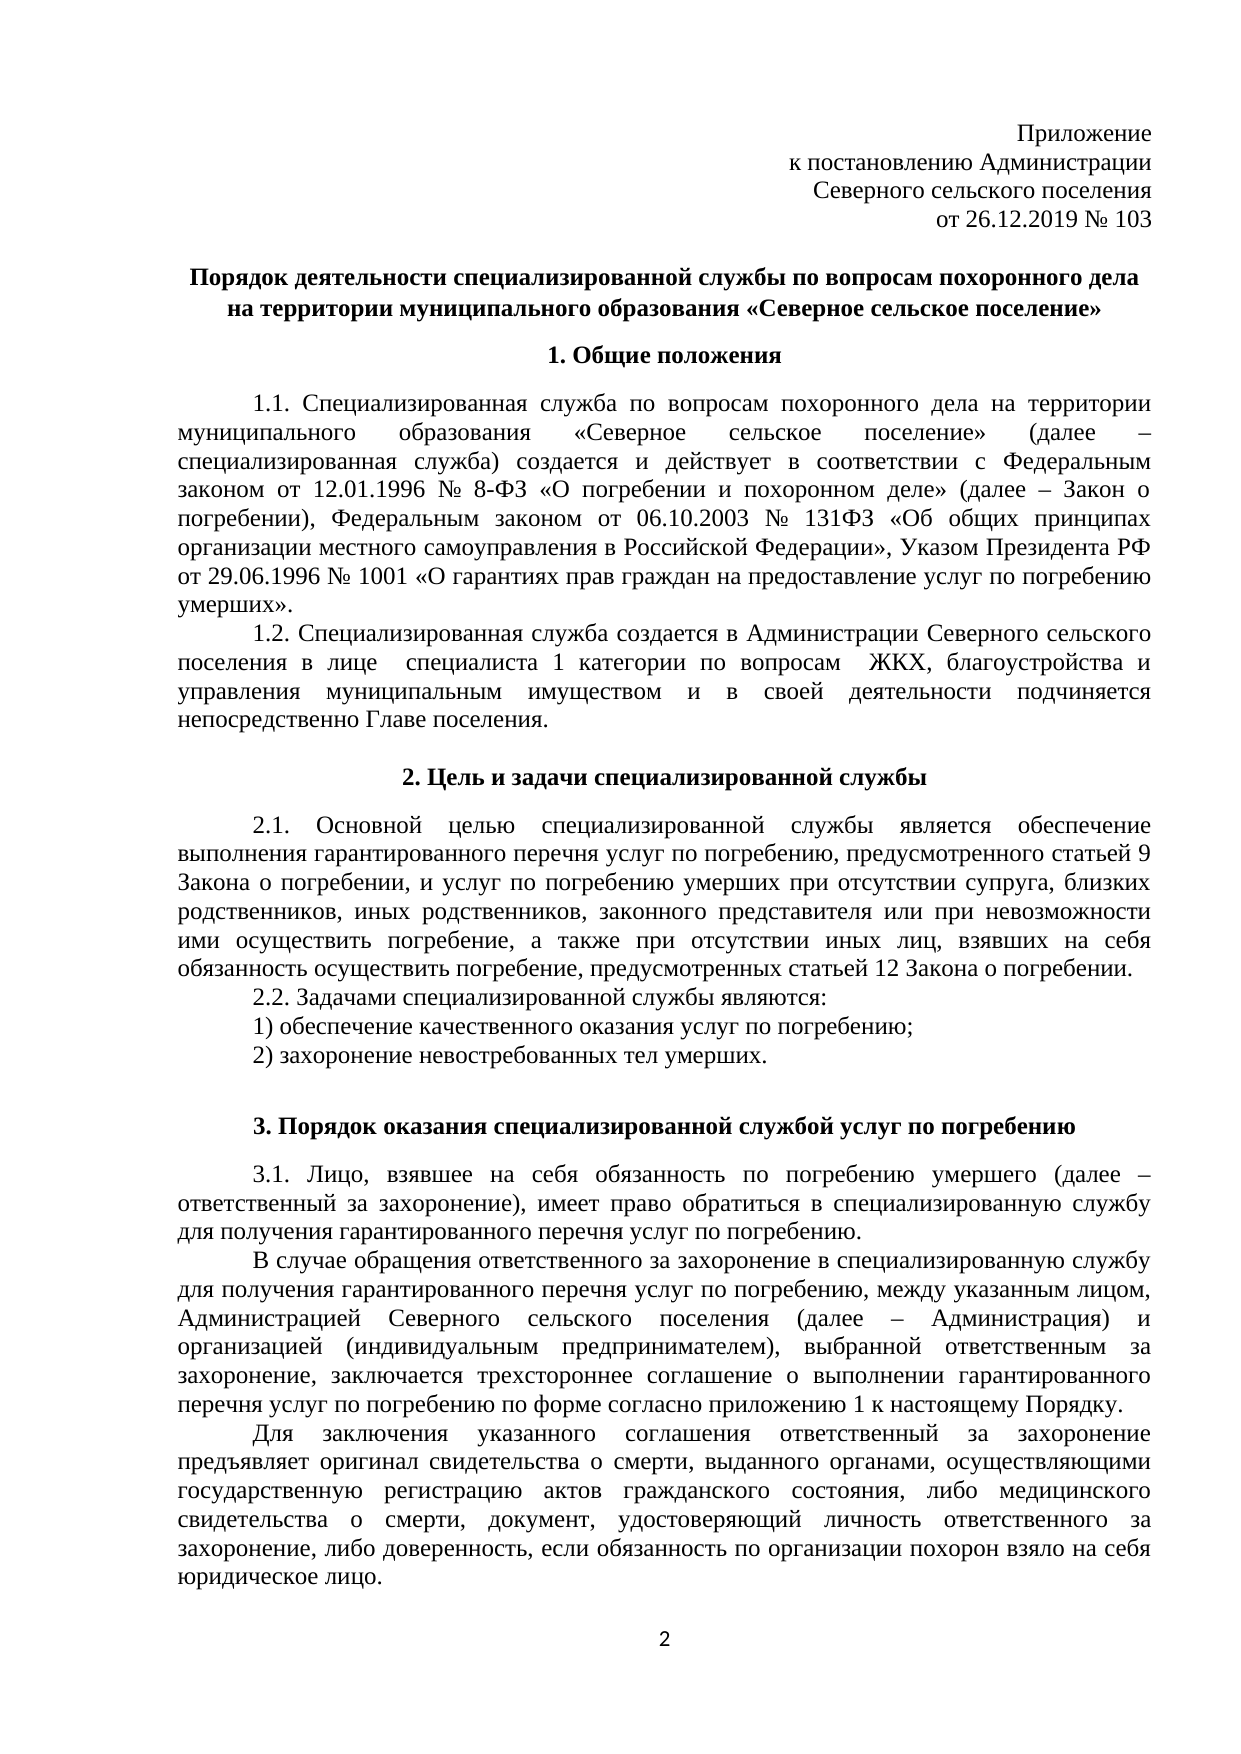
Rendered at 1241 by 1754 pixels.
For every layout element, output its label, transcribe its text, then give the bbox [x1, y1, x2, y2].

text 1.2. Специализированная служба создается в Администрации Северного сельского поселения в лице специалиста 1 категории по вопросам ЖКХ, благоустройства и управления муниципальным имуществом и в своей деятельности подчиняется непосредственно Главе поселения. [177, 618, 1152, 733]
text 2.1. Основной целью специализированной службы является обеспечение выполнения гарантированного перечня услуг по погребению, предусмотренного статьей 9 Закона о погребении, и услуг по погребению умерших при отсутствии супруга, близких родственников, иных родственников, законного представителя или при невозможности ими осуществить погребение, а также при отсутствии иных лиц, взявших на себя обязанность осуществить погребение, предусмотренных статьей 12 Закона о погребении. [177, 810, 1152, 982]
text к постановлению Администрации [177, 147, 1152, 176]
text 2. Цель и задачи специализированной службы [177, 762, 1152, 791]
text 3. Порядок оказания специализированной службой услуг по погребению [177, 1111, 1152, 1140]
text 3.1. Лицо, взявшее на себя обязанность по погребению умершего (далее – ответственный за захоронение), имеет право обратиться в специализированную службу для получения гарантированного перечня услуг по погребению. [177, 1159, 1152, 1245]
text Для заключения указанного соглашения ответственный за захоронение предъявляет оригинал свидетельства о смерти, выданного органами, осуществляющими государственную регистрацию актов гражданского состояния, либо медицинского свидетельства о смерти, документ, удостоверяющий личность ответственного за захоронение, либо доверенность, если обязанность по организации похорон взяло на себя юридическое лицо. [177, 1418, 1152, 1590]
text В случае обращения ответственного за захоронение в специализированную службу для получения гарантированного перечня услуг по погребению, между указанным лицом, Администрацией Северного сельского поселения (далее – Администрация) и организацией (индивидуальным предпринимателем), выбранной ответственным за захоронение, заключается трехстороннее соглашение о выполнении гарантированного перечня услуг по погребению по форме согласно приложению 1 к настоящему Порядку. [177, 1245, 1152, 1418]
text Приложение [177, 118, 1152, 147]
text 1.1. Специализированная служба по вопросам похоронного дела на территории муниципального образования «Северное сельское поселение» (далее – специализированная служба) создается и действует в соответствии с Федеральным законом от 12.01.1996 № 8-ФЗ «О погребении и похоронном деле» (далее – Закон о погребении), Федеральным законом от 06.10.2003 № 131ФЗ «Об общих принципах организации местного самоуправления в Российской Федерации», Указом Президента РФ от 29.06.1996 № 1001 «О гарантиях прав граждан на предоставление услуг по погребению умерших». [177, 388, 1152, 618]
text 2.2. Задачами специализированной службы являются: [177, 982, 1152, 1011]
text Северного сельского поселения [177, 176, 1152, 204]
text Порядок деятельности специализированной службы по вопросам похоронного дела на территории муниципального образования «Северное сельское поселение» [177, 262, 1152, 322]
text 1) обеспечение качественного оказания услуг по погребению; [177, 1011, 1152, 1040]
text 1. Общие положения [177, 341, 1152, 369]
text от 26.12.2019 № 103 [177, 204, 1152, 233]
text 2) захоронение невостребованных тел умерших. [177, 1040, 1152, 1068]
